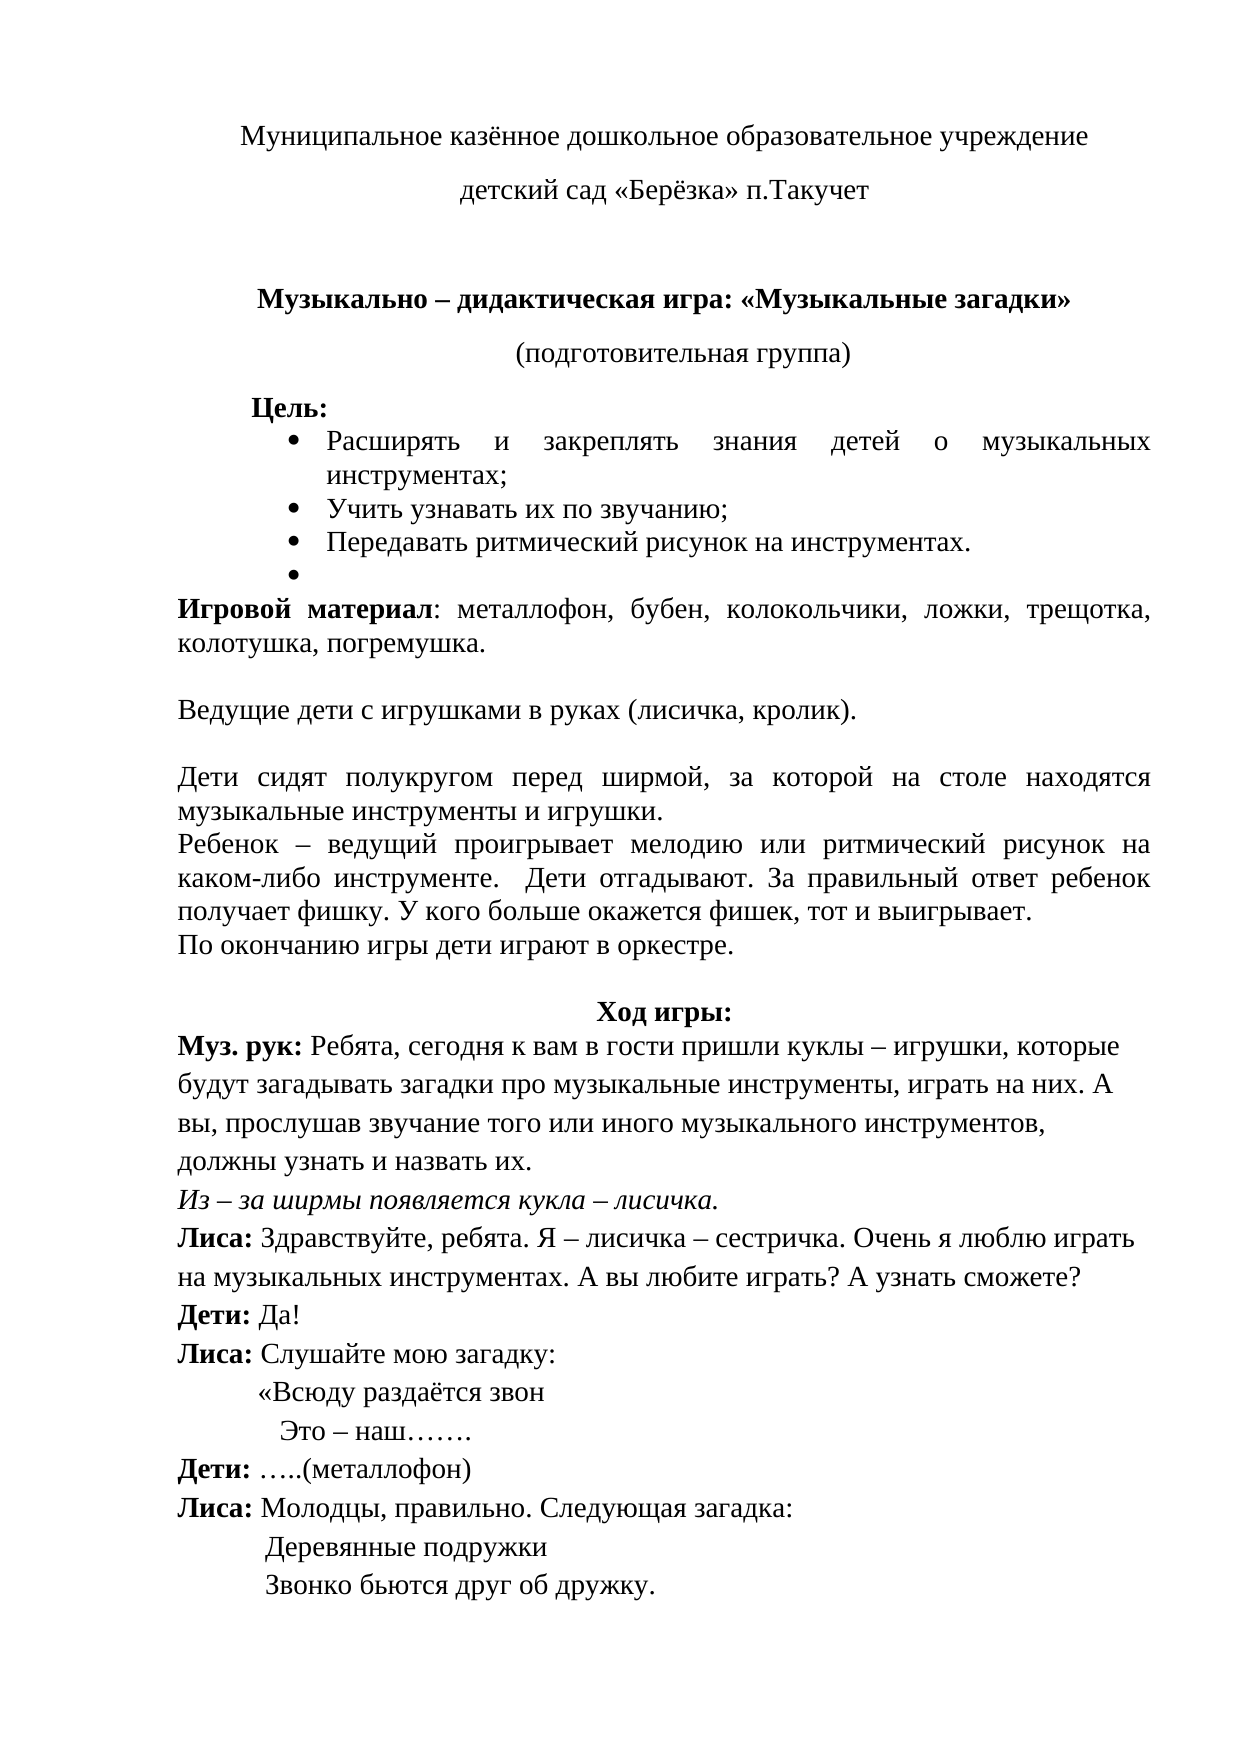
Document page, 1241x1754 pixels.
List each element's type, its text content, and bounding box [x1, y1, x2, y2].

text По окончанию игры дети играют в оркестре. [177, 927, 1152, 961]
text (подготовительная группа) [215, 336, 1152, 369]
list Учить узнавать их по звучанию; [288, 491, 1152, 524]
text Это – наш……. [177, 1413, 1152, 1447]
text Музыкально – дидактическая игра: «Музыкальные загадки» [177, 281, 1152, 315]
text Ребенок – ведущий проигрывает мелодию или ритмический рисунок на каком-либо инструменте. Дети отгадывают. За правильный ответ ребенок получает фишку. У кого больше окажется фишек, тот и выигрывает. [177, 826, 1152, 927]
text Муз. рук: Ребята, сегодня к вам в гости пришли куклы – игрушки, которые будут загадывать загадки про музыкальные инструменты, играть на них. А вы, прослушав звучание того или иного музыкального инструментов, должны узнать и назвать их. [177, 1028, 1152, 1177]
text детский сад «Берёзка» п.Такучет [177, 172, 1152, 206]
text Из – за ширмы появляется кукла – лисичка. [177, 1182, 1152, 1215]
text Цель: [177, 390, 1152, 423]
text Игровой материал: металлофон, бубен, колокольчики, ложки, трещотка, колотушка, погремушка. [177, 592, 1152, 659]
list Расширять и закреплять знания детей о музыкальных инструментах; [288, 423, 1152, 491]
text Лиса: Слушайте мою загадку: [177, 1336, 1152, 1369]
text Дети: Да! [177, 1297, 1152, 1331]
text Ведущие дети с игрушками в руках (лисичка, кролик). [177, 692, 1152, 726]
text Лиса: Молодцы, правильно. Следующая загадка: [177, 1490, 1152, 1524]
text Муниципальное казённое дошкольное образовательное учреждение [177, 118, 1152, 152]
text Дети сидят полукругом перед ширмой, за которой на столе находятся музыкальные инструменты и игрушки. [177, 759, 1152, 826]
text «Всюду раздаётся звон [177, 1374, 1152, 1408]
list Передавать ритмический рисунок на инструментах. [288, 524, 1152, 558]
text Дети: …..(металлофон) [177, 1452, 1152, 1485]
text Лиса: Здравствуйте, ребята. Я – лисичка – сестричка. Очень я люблю играть на музыкальных инструментах. А вы любите играть? А узнать сможете? [177, 1220, 1152, 1292]
text Деревянные подружки [177, 1529, 1152, 1562]
text Ход игры: [177, 994, 1152, 1028]
text Звонко бьются друг об дружку. [177, 1567, 1152, 1601]
